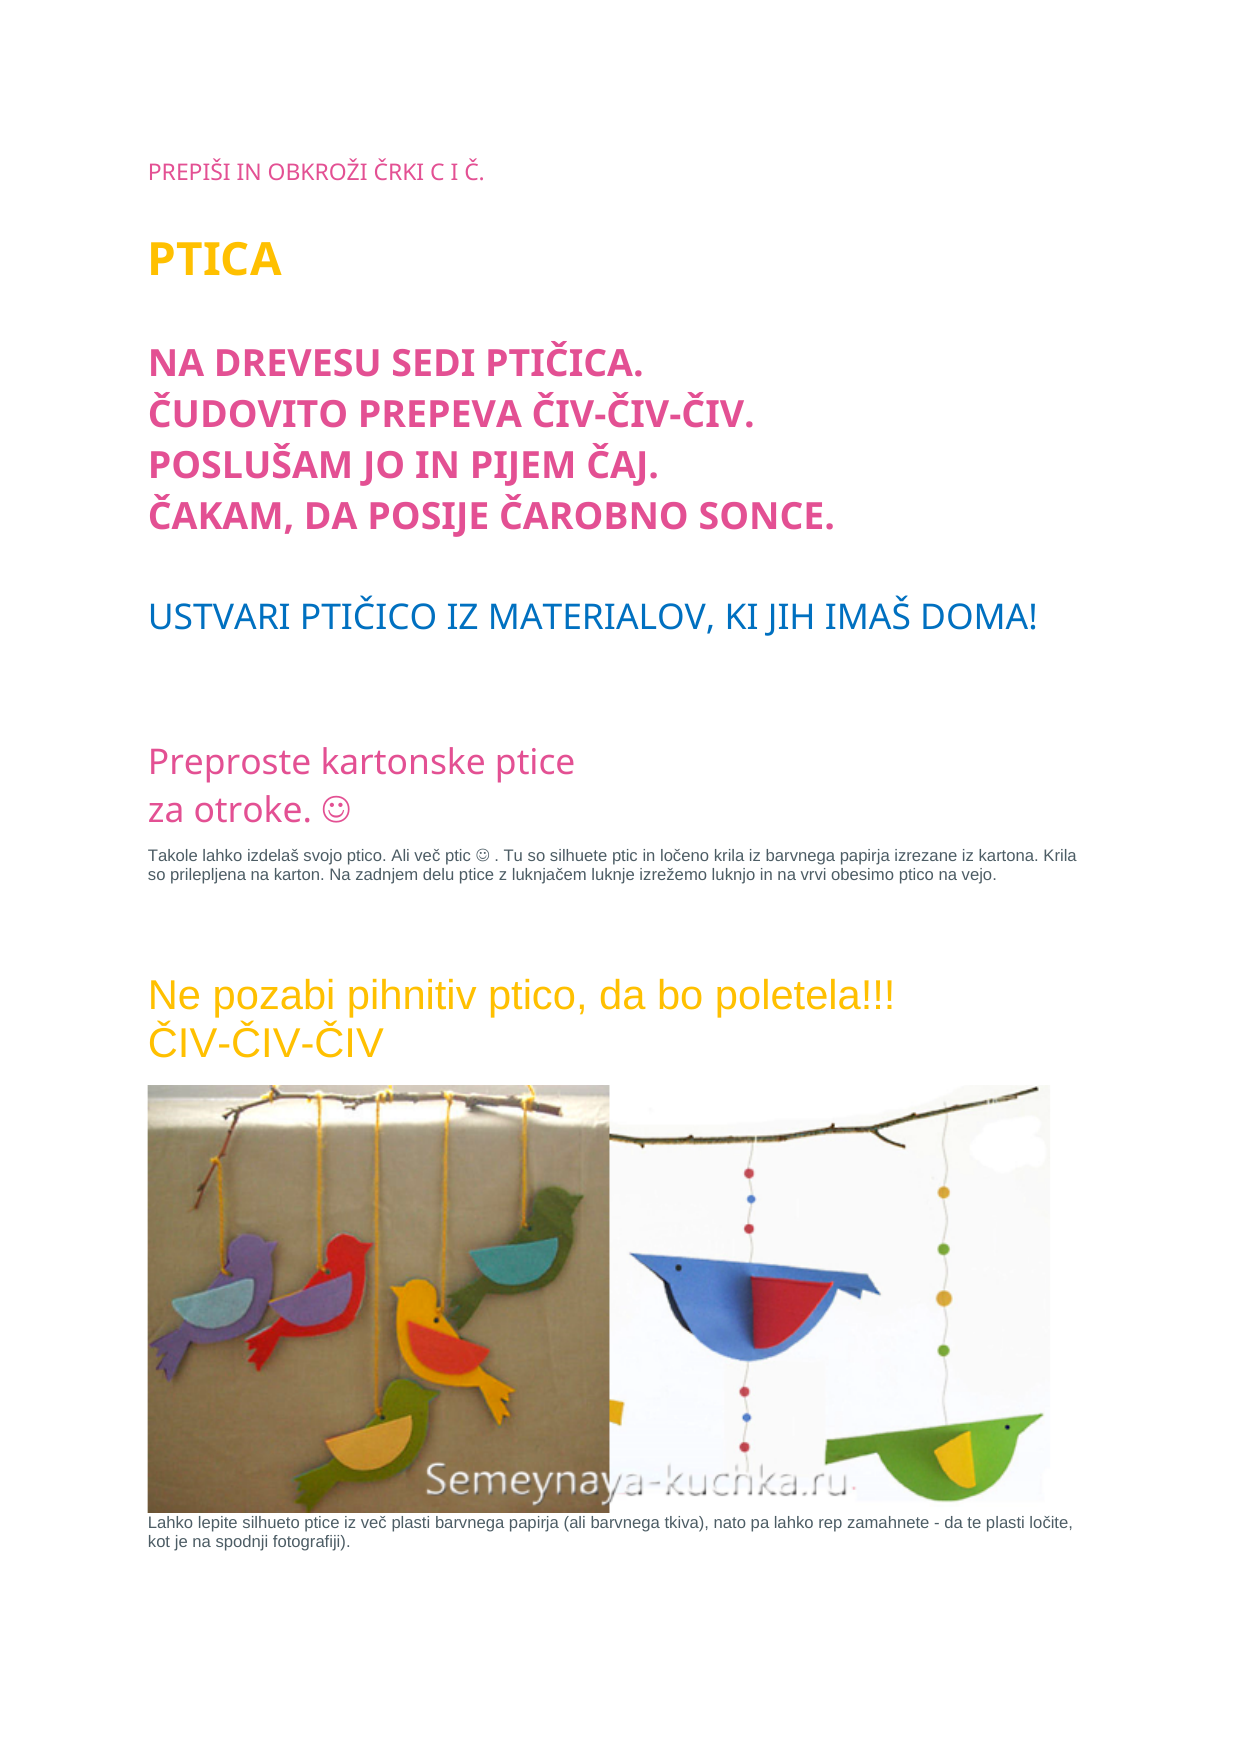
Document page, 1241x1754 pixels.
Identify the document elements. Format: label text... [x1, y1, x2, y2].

text PTICA [148, 226, 1093, 288]
text POSLUŠAM JO IN PIJEM ČAJ. [148, 439, 1093, 490]
text ČIV-ČIV-ČIV [148, 1018, 1093, 1066]
text za otroke. [148, 785, 1093, 833]
text NA DREVESU SEDI PTIČICA. [148, 337, 1093, 388]
text Takole lahko izdelaš svojo ptico. Ali več ptic . Tu so silhuete ptic in ločeno krila iz barvnega papirja izrezane iz kartona. Krila so prilepljena na karton. Na zadnjem delu ptice z luknjačem luknje izrežemo luknjo in na vrvi obesimo ptico na vejo. [148, 846, 1093, 884]
text PREPIŠI IN OBKROŽI ČRKI C I Č. [148, 148, 1093, 187]
text ČUDOVITO PREPEVA ČIV-ČIV-ČIV. [148, 388, 1093, 439]
text USTVARI PTIČICO IZ MATERIALOV, KI JIH IMAŠ DOMA! [148, 592, 1093, 640]
text Preproste kartonske ptice [148, 736, 1093, 785]
text Ne pozabi pihnitiv ptico, da bo poletela!!! [148, 971, 1093, 1018]
text ČAKAM, DA POSIJE ČAROBNO SONCE. [148, 490, 1093, 541]
text Lahko lepite silhueto ptice iz več plasti barvnega papirja (ali barvnega tkiva), nato pa lahko rep zamahnete - da te plasti ločite, kot je na spodnji fotografiji). [148, 1512, 1093, 1551]
picture [147, 1085, 1051, 1513]
